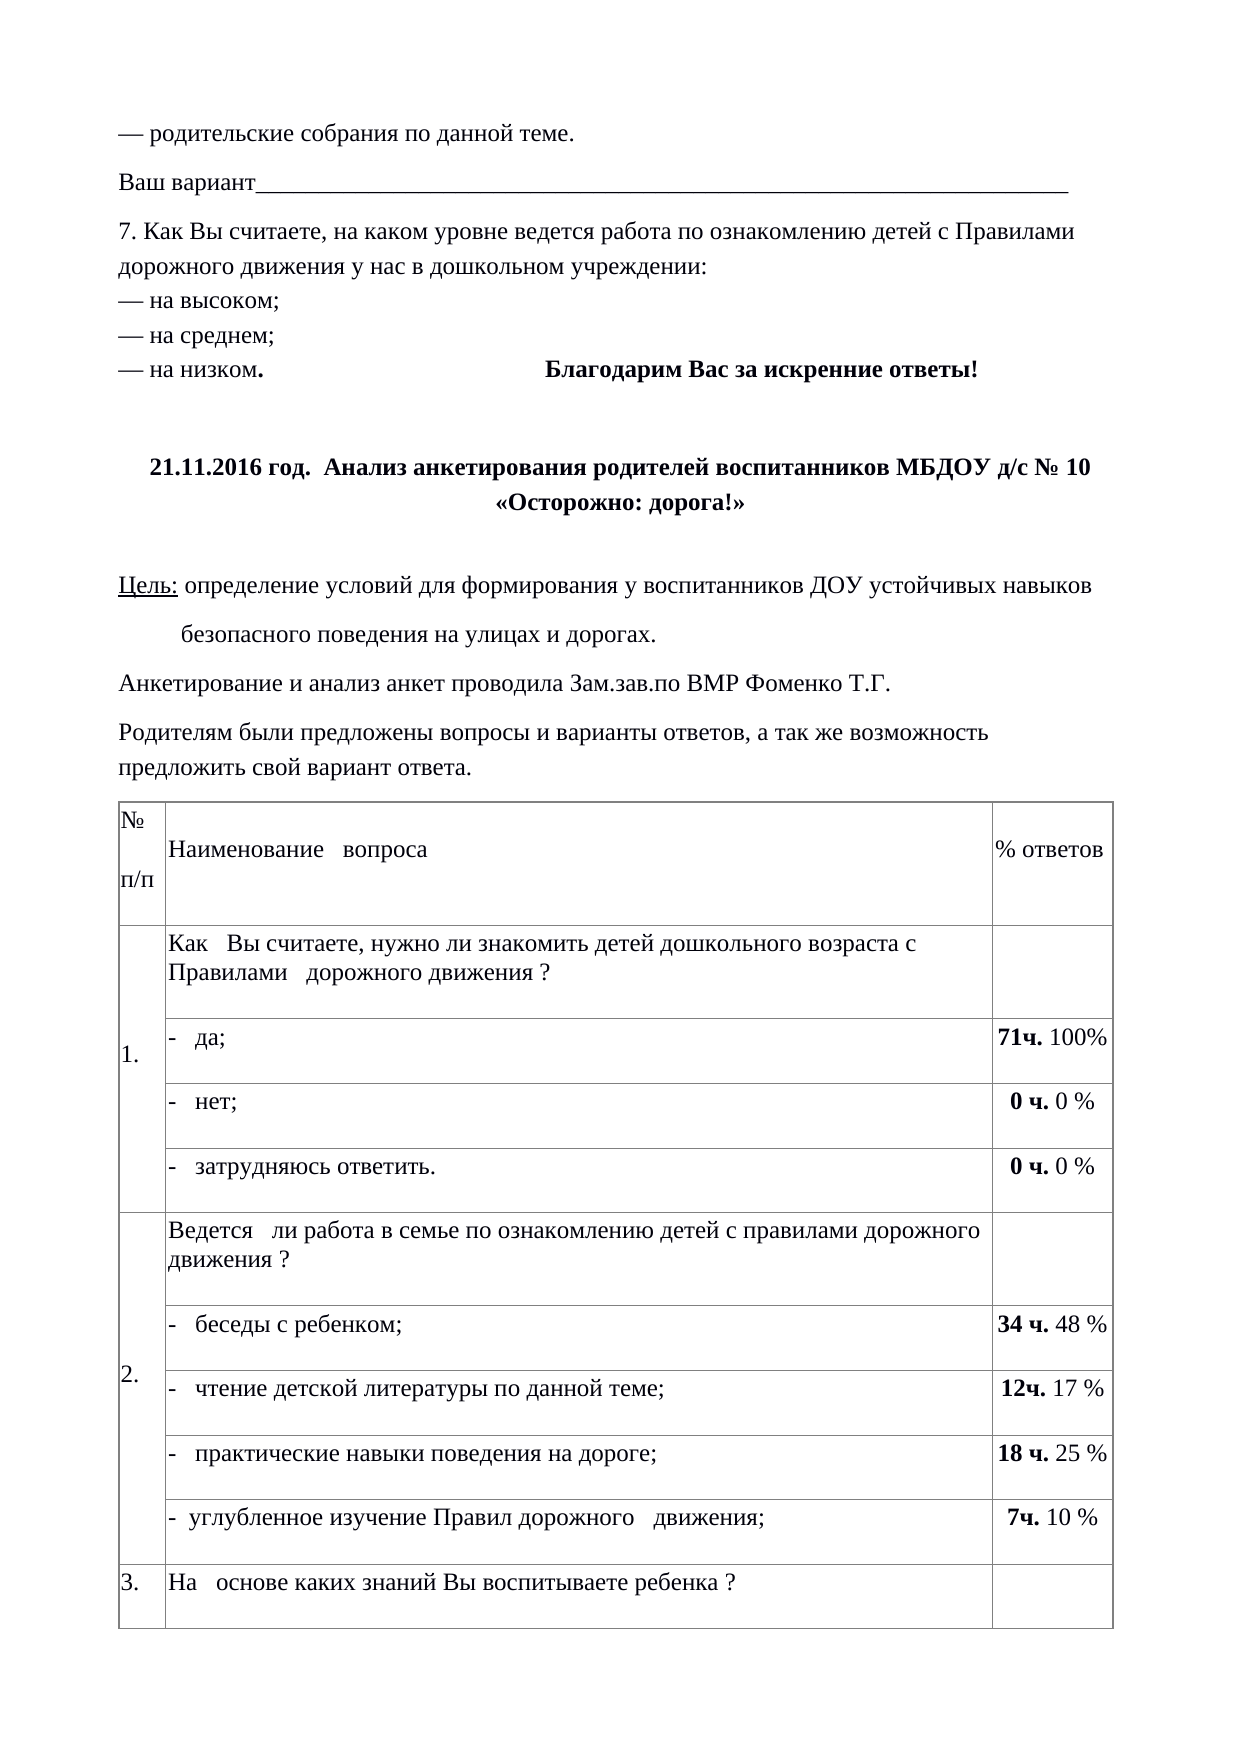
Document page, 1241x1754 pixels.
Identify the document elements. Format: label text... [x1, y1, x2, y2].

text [118, 118, 1122, 147]
text Цель: определение условий для формирования у воспитанников ДОУ устойчивых навыков [118, 536, 1122, 599]
table_cell [993, 926, 1112, 1018]
table_header № п/п [120, 803, 165, 925]
table_cell Ведется ли работа в семье по ознакомлению детей с правилами дорожного движения ? [166, 1213, 992, 1305]
table_cell 2. [120, 1213, 165, 1564]
text безопасного поведения на улицах и дорогах. [118, 619, 1122, 648]
table_cell 3. [120, 1565, 165, 1628]
text Анкетирование и анализ анкет проводила Зам.зав.по ВМР Фоменко Т.Г. [118, 668, 1122, 697]
table_cell На основе каких знаний Вы воспитываете ребенка ? [166, 1565, 992, 1628]
table_cell [993, 1565, 1112, 1628]
table_header Наименование вопроса [166, 803, 992, 925]
table_cell Как Вы считаете, нужно ли знакомить детей дошкольного возраста с Правилами дорожного движения ? [166, 926, 992, 1018]
table_header % ответов [993, 803, 1112, 925]
table_cell 0 ч. 0 % [993, 1084, 1112, 1147]
table_cell [993, 1213, 1112, 1305]
table_cell - беседы с ребенком; [166, 1306, 992, 1370]
text Родителям были предложены вопросы и варианты ответов, а так же возможность предложить свой вариант ответа. [118, 717, 1122, 781]
table_cell 7ч. 10 % [993, 1500, 1112, 1564]
table_cell - затрудняюсь ответить. [166, 1149, 992, 1212]
table_cell 71ч. 100% [993, 1019, 1112, 1083]
text 7. Как Вы считаете, на каком уровне ведется работа по ознакомлению детей с Правилами дорожного движения у нас в дошкольном учреждении: — на высоком; — на среднем; — на низком. Благодарим Вас за искренние ответы! [118, 216, 1122, 383]
table_cell 18 ч. 25 % [993, 1436, 1112, 1499]
text 21.11.2016 год. Анализ анкетирования родителей воспитанников МБДОУ д/с № 10 «Осторожно: дорога!» [118, 452, 1122, 516]
table_cell - нет; [166, 1084, 992, 1147]
table_cell - углубленное изучение Правил дорожного движения; [166, 1500, 992, 1564]
table_cell 0 ч. 0 % [993, 1149, 1112, 1212]
text Ваш вариант_________________________________________________________________ [118, 167, 1122, 196]
table_cell - чтение детской литературы по данной теме; [166, 1371, 992, 1434]
table_cell - практические навыки поведения на дороге; [166, 1436, 992, 1499]
table_cell 1. [120, 926, 165, 1212]
table_cell 34 ч. 48 % [993, 1306, 1112, 1370]
table_cell 12ч. 17 % [993, 1371, 1112, 1434]
table_cell - да; [166, 1019, 992, 1083]
